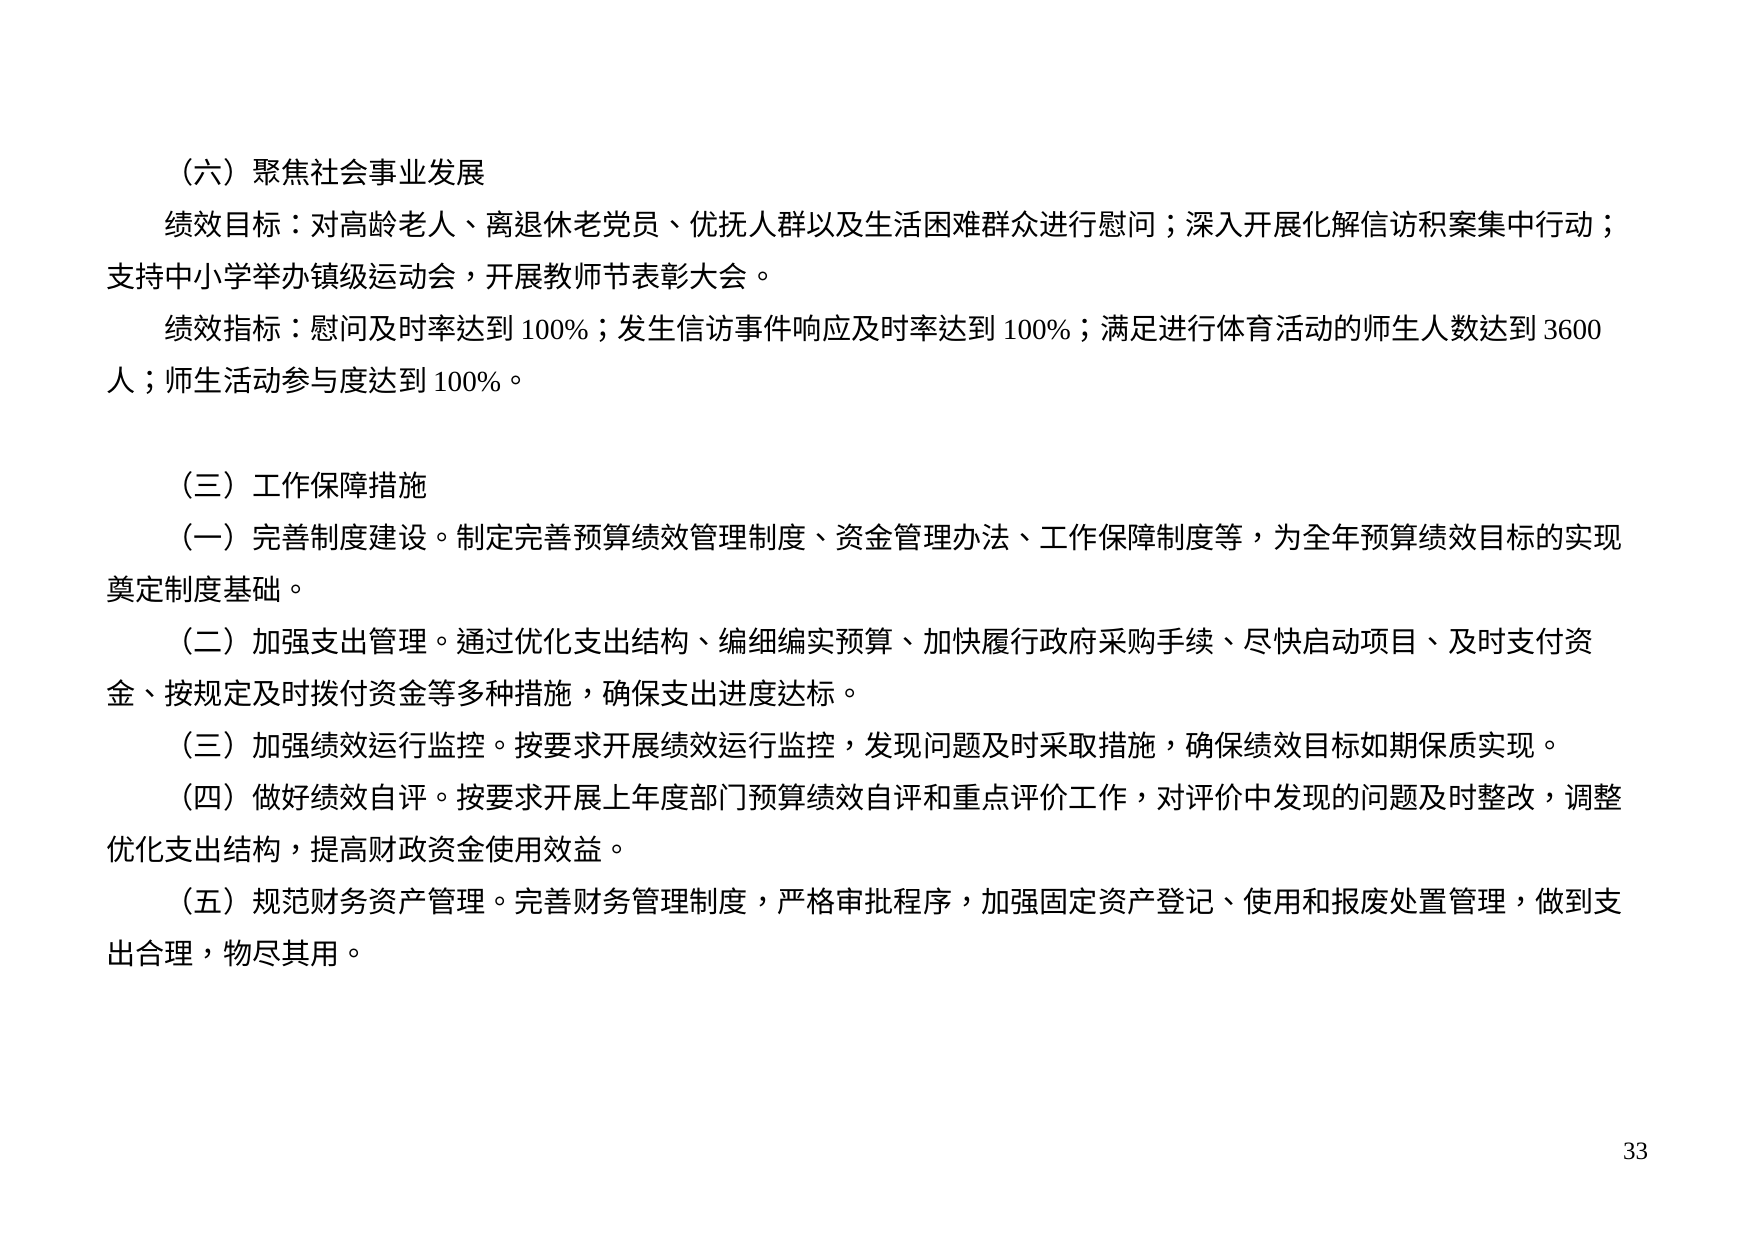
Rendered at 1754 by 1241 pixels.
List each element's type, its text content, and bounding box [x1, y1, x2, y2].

text （四）做好绩效自评。按要求开展上年度部门预算绩效自评和重点评价工作，对评价中发现的问题及时整改，调整优化支出结构，提高财政资金使用效益。 [106, 767, 1648, 871]
text （三）加强绩效运行监控。按要求开展绩效运行监控，发现问题及时采取措施，确保绩效目标如期保质实现。 [106, 715, 1648, 767]
text （五）规范财务资产管理。完善财务管理制度，严格审批程序，加强固定资产登记、使用和报废处置管理，做到支出合理，物尽其用。 [106, 871, 1648, 975]
text （六）聚焦社会事业发展 [106, 142, 1648, 194]
text （二）加强支出管理。通过优化支出结构、编细编实预算、加快履行政府采购手续、尽快启动项目、及时支付资金、按规定及时拨付资金等多种措施，确保支出进度达标。 [106, 611, 1648, 715]
text （一）完善制度建设。制定完善预算绩效管理制度、资金管理办法、工作保障制度等，为全年预算绩效目标的实现奠定制度基础。 [106, 506, 1648, 611]
text （三）工作保障措施 [106, 454, 1648, 506]
text 绩效目标：对高龄老人、离退休老党员、优抚人群以及生活困难群众进行慰问；深入开展化解信访积案集中行动；支持中小学举办镇级运动会，开展教师节表彰大会。 [106, 194, 1648, 298]
text 绩效指标：慰问及时率达到100%；发生信访事件响应及时率达到100%；满足进行体育活动的师生人数达到3600人；师生活动参与度达到100%。 [106, 298, 1648, 402]
